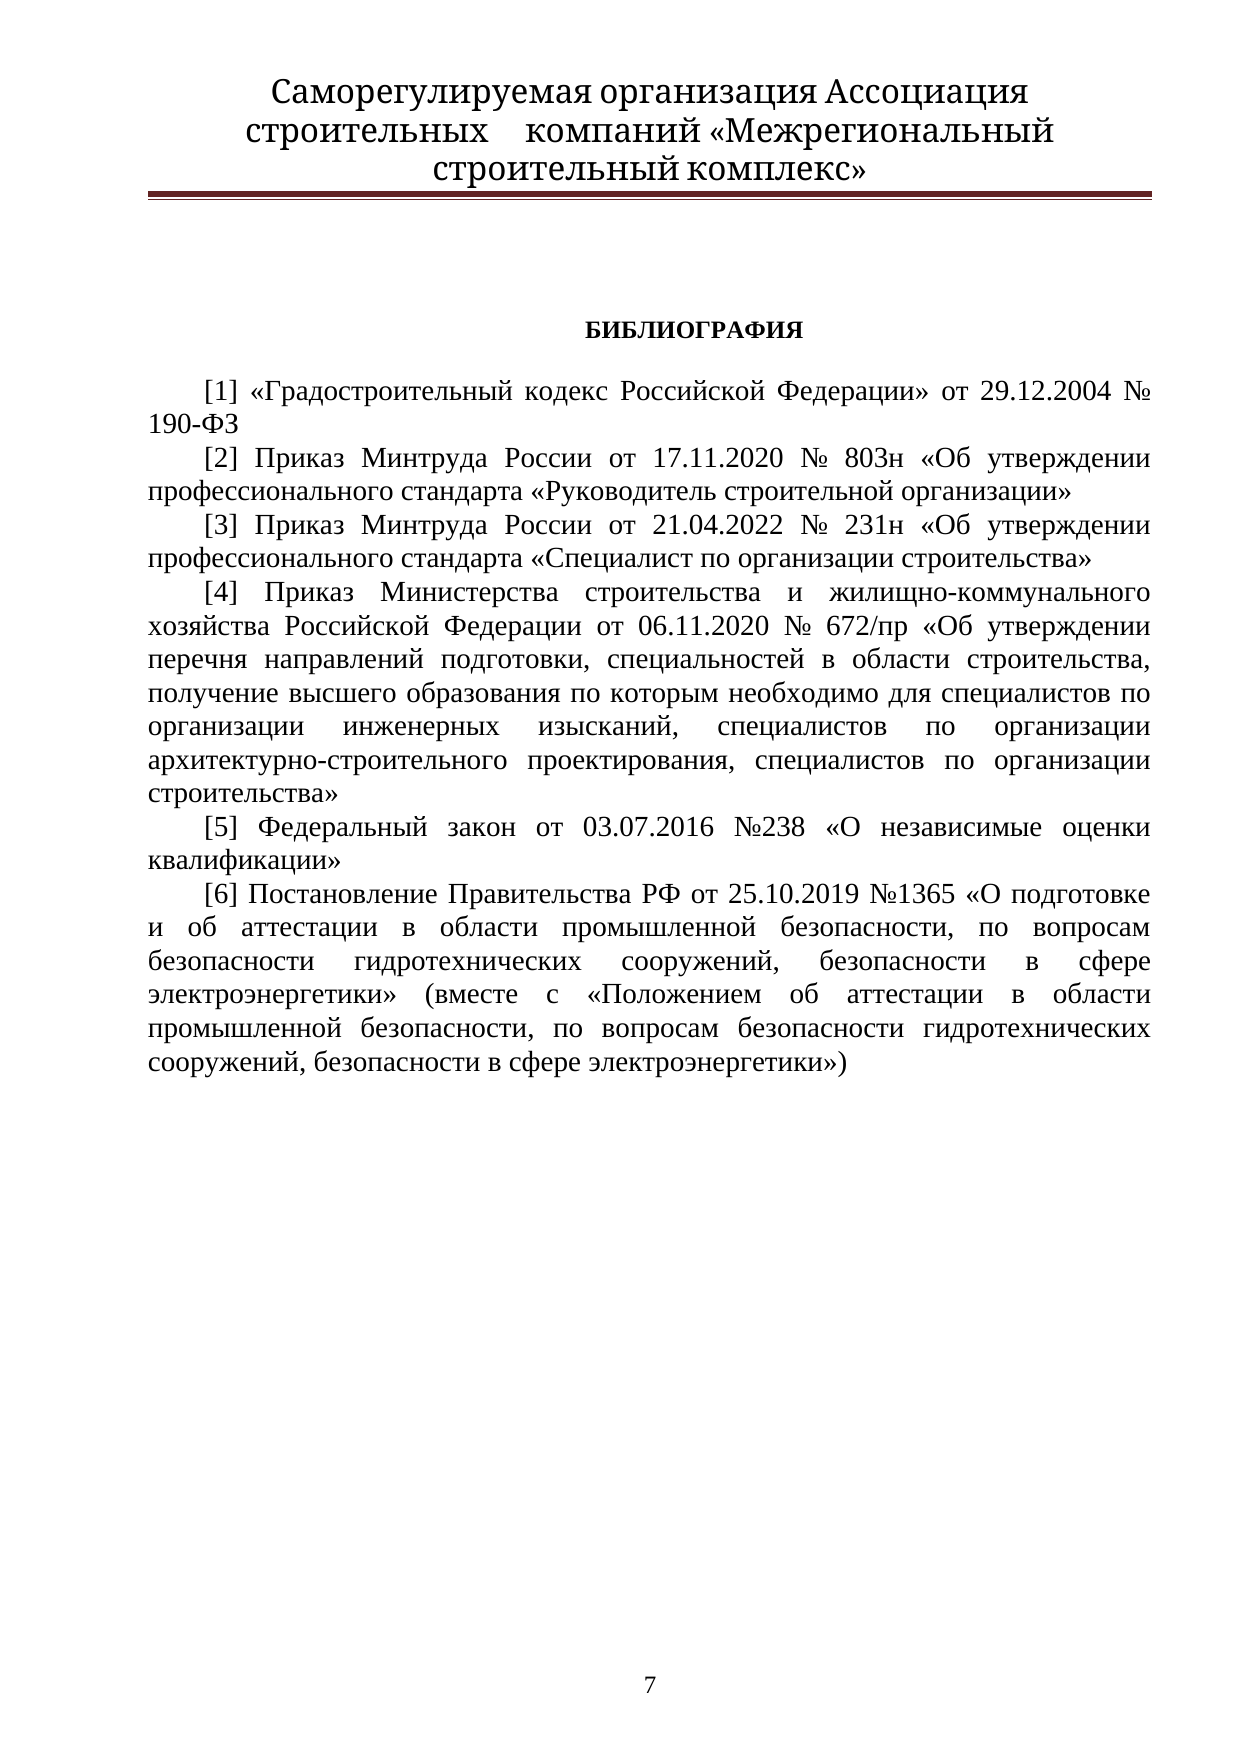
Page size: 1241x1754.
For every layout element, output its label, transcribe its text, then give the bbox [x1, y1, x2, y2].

text [1] «Градостроительный кодекс Российской Федерации» от 29.12.2004 № 190-ФЗ [148, 373, 1152, 440]
text [2] Приказ Минтруда России от 17.11.2020 № 803н «Об утверждении профессионального стандарта «Руководитель строительной организации» [148, 440, 1152, 507]
text [6] Постановление Правительства РФ от 25.10.2019 №1365 «О подготовке и об аттестации в области промышленной безопасности, по вопросам безопасности гидротехнических сооружений, безопасности в сфере электроэнергетики» (вместе с «Положением об аттестации в области промышленной безопасности, по вопросам безопасности гидротехнических сооружений, безопасности в сфере электроэнергетики») [148, 876, 1152, 1077]
text БИБЛИОГРАФИЯ [148, 315, 1152, 344]
text [5] Федеральный закон от 03.07.2016 №238 «О независимые оценки квалификации» [148, 809, 1152, 876]
text [4] Приказ Министерства строительства и жилищно-коммунального хозяйства Российской Федерации от 06.11.2020 № 672/пр «Об утверждении перечня направлений подготовки, специальностей в области строительства, получение высшего образования по которым необходимо для специалистов по организации инженерных изысканий, специалистов по организации архитектурно-строительного проектирования, специалистов по организации строительства» [148, 574, 1152, 809]
text [3] Приказ Минтруда России от 21.04.2022 № 231н «Об утверждении профессионального стандарта «Специалист по организации строительства» [148, 507, 1152, 574]
